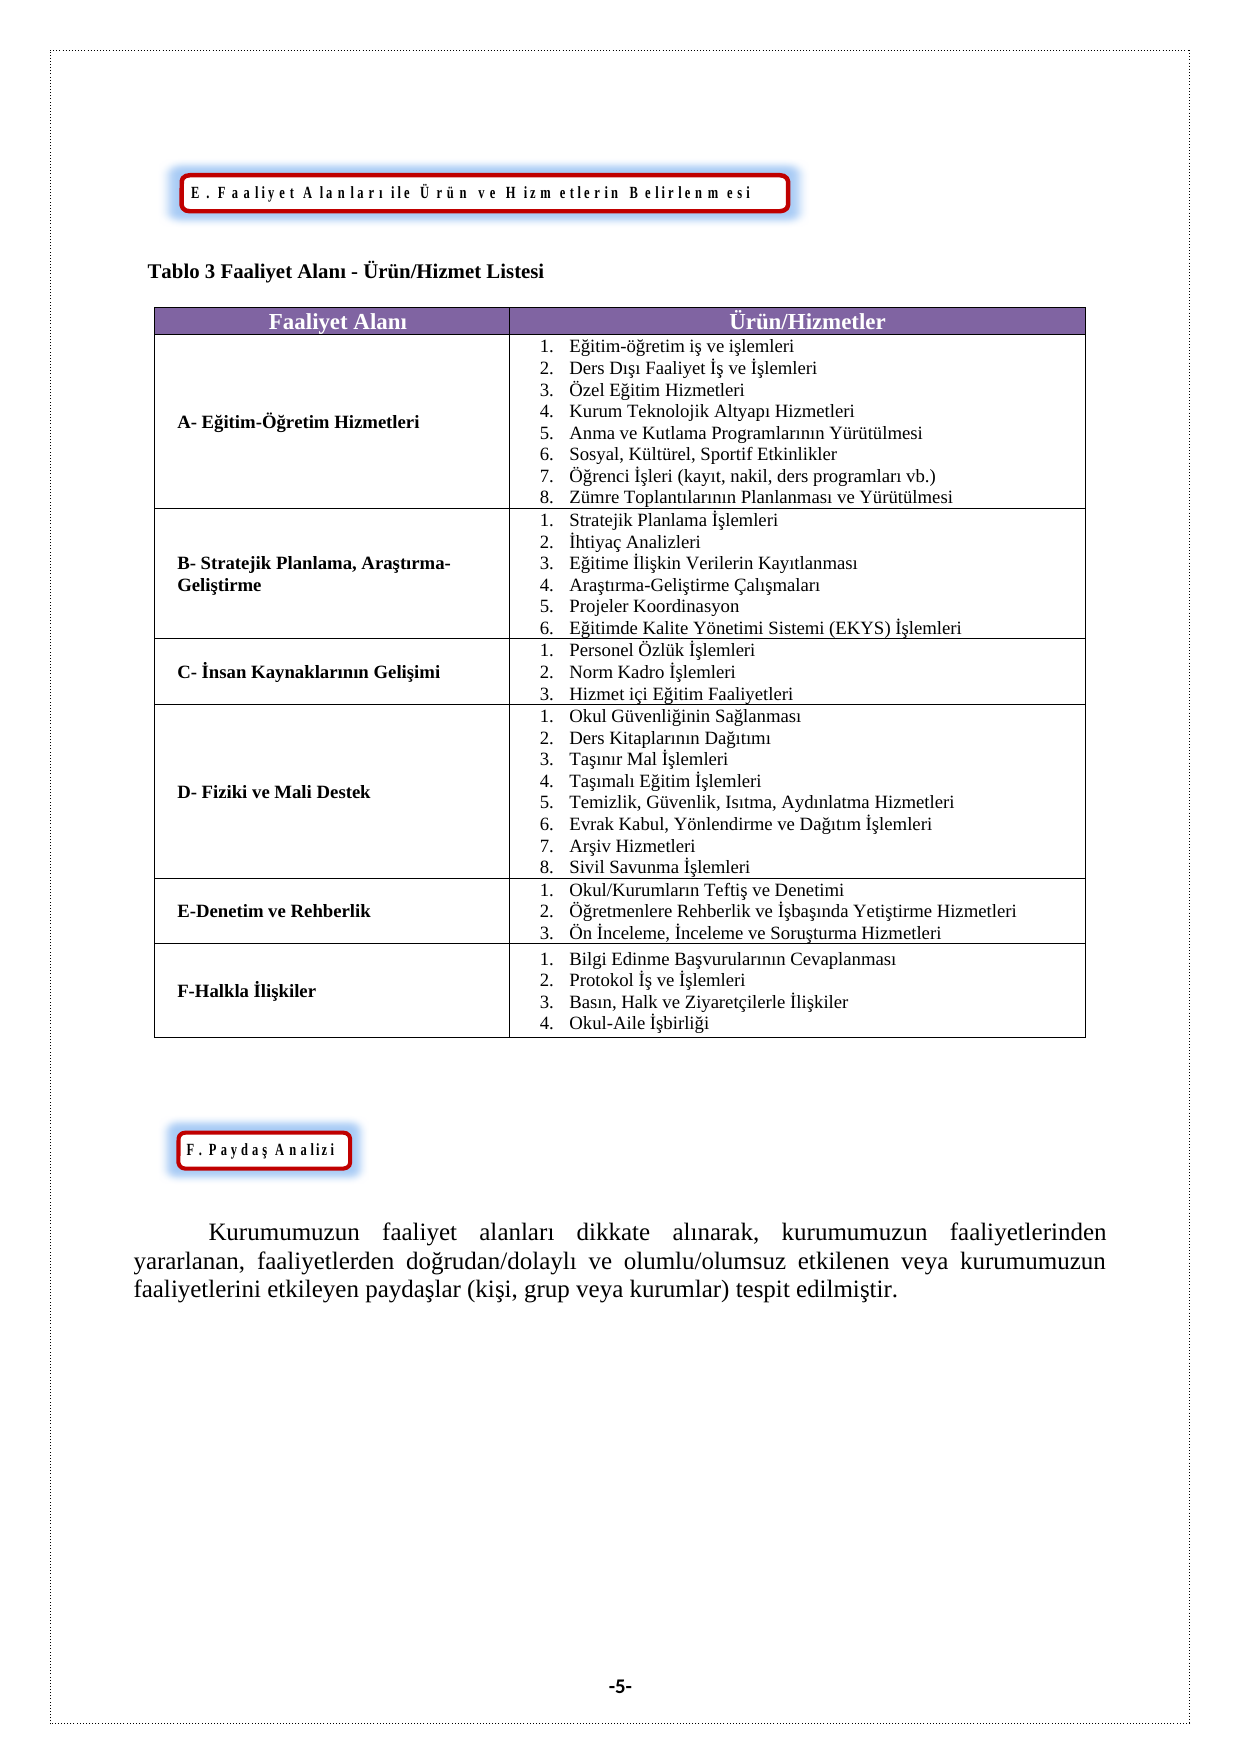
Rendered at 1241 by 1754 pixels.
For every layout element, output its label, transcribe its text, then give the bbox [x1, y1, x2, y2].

table_cell Okul Güvenliğinin Sağlanması Ders Kitaplarının Dağıtımı Taşınır Mal İşlemleri Taşımalı Eğitim İşlemleri Temizlik, Güvenlik, Isıtma, Aydınlatma Hizmetleri Evrak Kabul, Yönlendirme ve Dağıtım İşlemleri Arşiv Hizmetleri Sivil Savunma İşlemleri [510, 705, 1085, 878]
table_cell Stratejik Planlama İşlemleri İhtiyaç Analizleri Eğitime İlişkin Verilerin Kayıtlanması Araştırma-Geliştirme Çalışmaları Projeler Koordinasyon Eğitimde Kalite Yönetimi Sistemi (EKYS) İşlemleri [510, 509, 1085, 638]
table_cell D- Fiziki ve Mali Destek [155, 705, 509, 878]
table_cell C- İnsan Kaynaklarının Gelişimi [155, 639, 509, 704]
table_cell F-Halkla İlişkiler [155, 944, 509, 1037]
text Kurumumuzun faaliyet alanları dikkate alınarak, kurumumuzun faaliyetlerinden yararlanan, faaliyetlerden doğrudan/dolaylı ve olumlu/olumsuz etkilenen veya kurumumuzun faaliyetlerini etkileyen paydaşlar (kişi, grup veya kurumlar) tespit edilmiştir. [133, 1217, 1107, 1303]
table_cell E-Denetim ve Rehberlik [155, 879, 509, 943]
table_cell Eğitim-öğretim iş ve işlemleri Ders Dışı Faaliyet İş ve İşlemleri Özel Eğitim Hizmetleri Kurum Teknolojik Altyapı Hizmetleri Anma ve Kutlama Programlarının Yürütülmesi Sosyal, Kültürel, Sportif Etkinlikler Öğrenci İşleri (kayıt, nakil, ders programları vb.) Zümre Toplantılarının Planlanması ve Yürütülmesi [510, 335, 1085, 508]
table_cell Bilgi Edinme Başvurularının Cevaplanması Protokol İş ve İşlemleri Basın, Halk ve Ziyaretçilerle İlişkiler Okul-Aile İşbirliği [510, 944, 1085, 1037]
table_header Ürün/Hizmetler [510, 308, 1085, 334]
table_cell A- Eğitim-Öğretim Hizmetleri [155, 335, 509, 508]
table_cell B- Stratejik Planlama, Araştırma-Geliştirme [155, 509, 509, 638]
table_cell Personel Özlük İşlemleri Norm Kadro İşlemleri Hizmet içi Eğitim Faaliyetleri [510, 639, 1085, 704]
table_header Faaliyet Alanı [155, 308, 509, 334]
table_cell Okul/Kurumların Teftiş ve Denetimi Öğretmenlere Rehberlik ve İşbaşında Yetiştirme Hizmetleri Ön İnceleme, İnceleme ve Soruşturma Hizmetleri [510, 879, 1085, 943]
subtitle Tablo 3 Faaliyet Alanı - Ürün/Hizmet Listesi [147, 259, 1107, 283]
